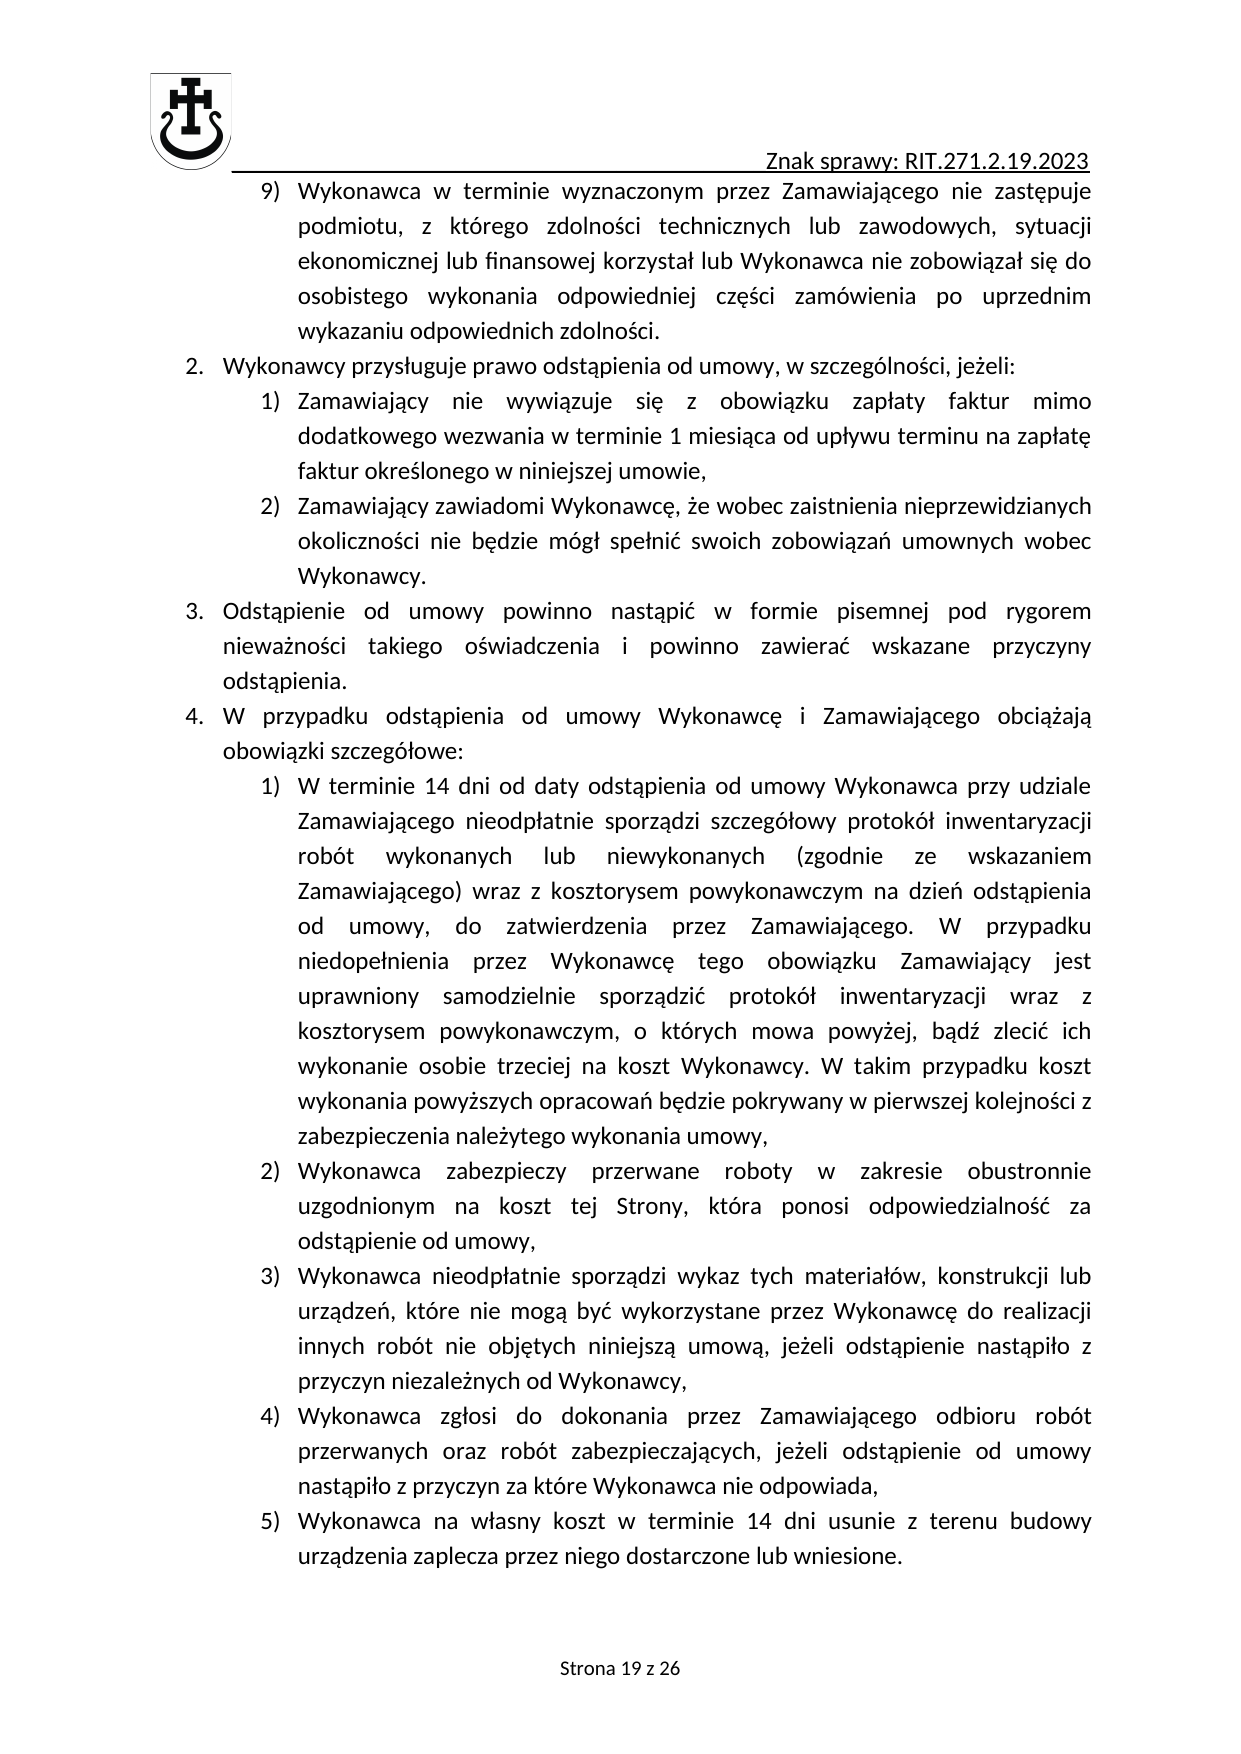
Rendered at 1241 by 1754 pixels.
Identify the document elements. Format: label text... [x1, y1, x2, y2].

list Odstąpienie od umowy powinno nastąpić w formie pisemnej pod rygorem nieważności takiego oświadczenia i powinno zawierać wskazane przyczyny odstąpienia. [185, 595, 1093, 696]
list Zamawiający nie wywiązuje się z obowiązku zapłaty faktur mimo dodatkowego wezwania w terminie 1 miesiąca od upływu terminu na zapłatę faktur określonego w niniejszej umowie, [260, 385, 1093, 486]
list Wykonawca zgłosi do dokonania przez Zamawiającego odbioru robót przerwanych oraz robót zabezpieczających, jeżeli odstąpienie od umowy nastąpiło z przyczyn za które Wykonawca nie odpowiada, [260, 1400, 1093, 1501]
list Wykonawca zabezpieczy przerwane roboty w zakresie obustronnie uzgodnionym na koszt tej Strony, która ponosi odpowiedzialność za odstąpienie od umowy, [260, 1155, 1093, 1256]
list W przypadku odstąpienia od umowy Wykonawcę i Zamawiającego obciążają obowiązki szczegółowe: [185, 700, 1093, 766]
list Wykonawca nieodpłatnie sporządzi wykaz tych materiałów, konstrukcji lub urządzeń, które nie mogą być wykorzystane przez Wykonawcę do realizacji innych robót nie objętych niniejszą umową, jeżeli odstąpienie nastąpiło z przyczyn niezależnych od Wykonawcy, [260, 1260, 1093, 1396]
list Wykonawcy przysługuje prawo odstąpienia od umowy, w szczególności, jeżeli: [185, 350, 1093, 381]
list W terminie 14 dni od daty odstąpienia od umowy Wykonawca przy udziale Zamawiającego nieodpłatnie sporządzi szczegółowy protokół inwentaryzacji robót wykonanych lub niewykonanych (zgodnie ze wskazaniem Zamawiającego) wraz z kosztorysem powykonawczym na dzień odstąpienia od umowy, do zatwierdzenia przez Zamawiającego. W przypadku niedopełnienia przez Wykonawcę tego obowiązku Zamawiający jest uprawniony samodzielnie sporządzić protokół inwentaryzacji wraz z kosztorysem powykonawczym, o których mowa powyżej, bądź zlecić ich wykonanie osobie trzeciej na koszt Wykonawcy. W takim przypadku koszt wykonania powyższych opracowań będzie pokrywany w pierwszej kolejności z zabezpieczenia należytego wykonania umowy, [260, 770, 1093, 1151]
list Wykonawca w terminie wyznaczonym przez Zamawiającego nie zastępuje podmiotu, z którego zdolności technicznych lub zawodowych, sytuacji ekonomicznej lub finansowej korzystał lub Wykonawca nie zobowiązał się do osobistego wykonania odpowiedniej części zamówienia po uprzednim wykazaniu odpowiednich zdolności. [260, 175, 1093, 346]
list Zamawiający zawiadomi Wykonawcę, że wobec zaistnienia nieprzewidzianych okoliczności nie będzie mógł spełnić swoich zobowiązań umownych wobec Wykonawcy. [260, 490, 1093, 591]
picture [150, 73, 232, 170]
list Wykonawca na własny koszt w terminie 14 dni usunie z terenu budowy urządzenia zaplecza przez niego dostarczone lub wniesione. [260, 1505, 1093, 1571]
